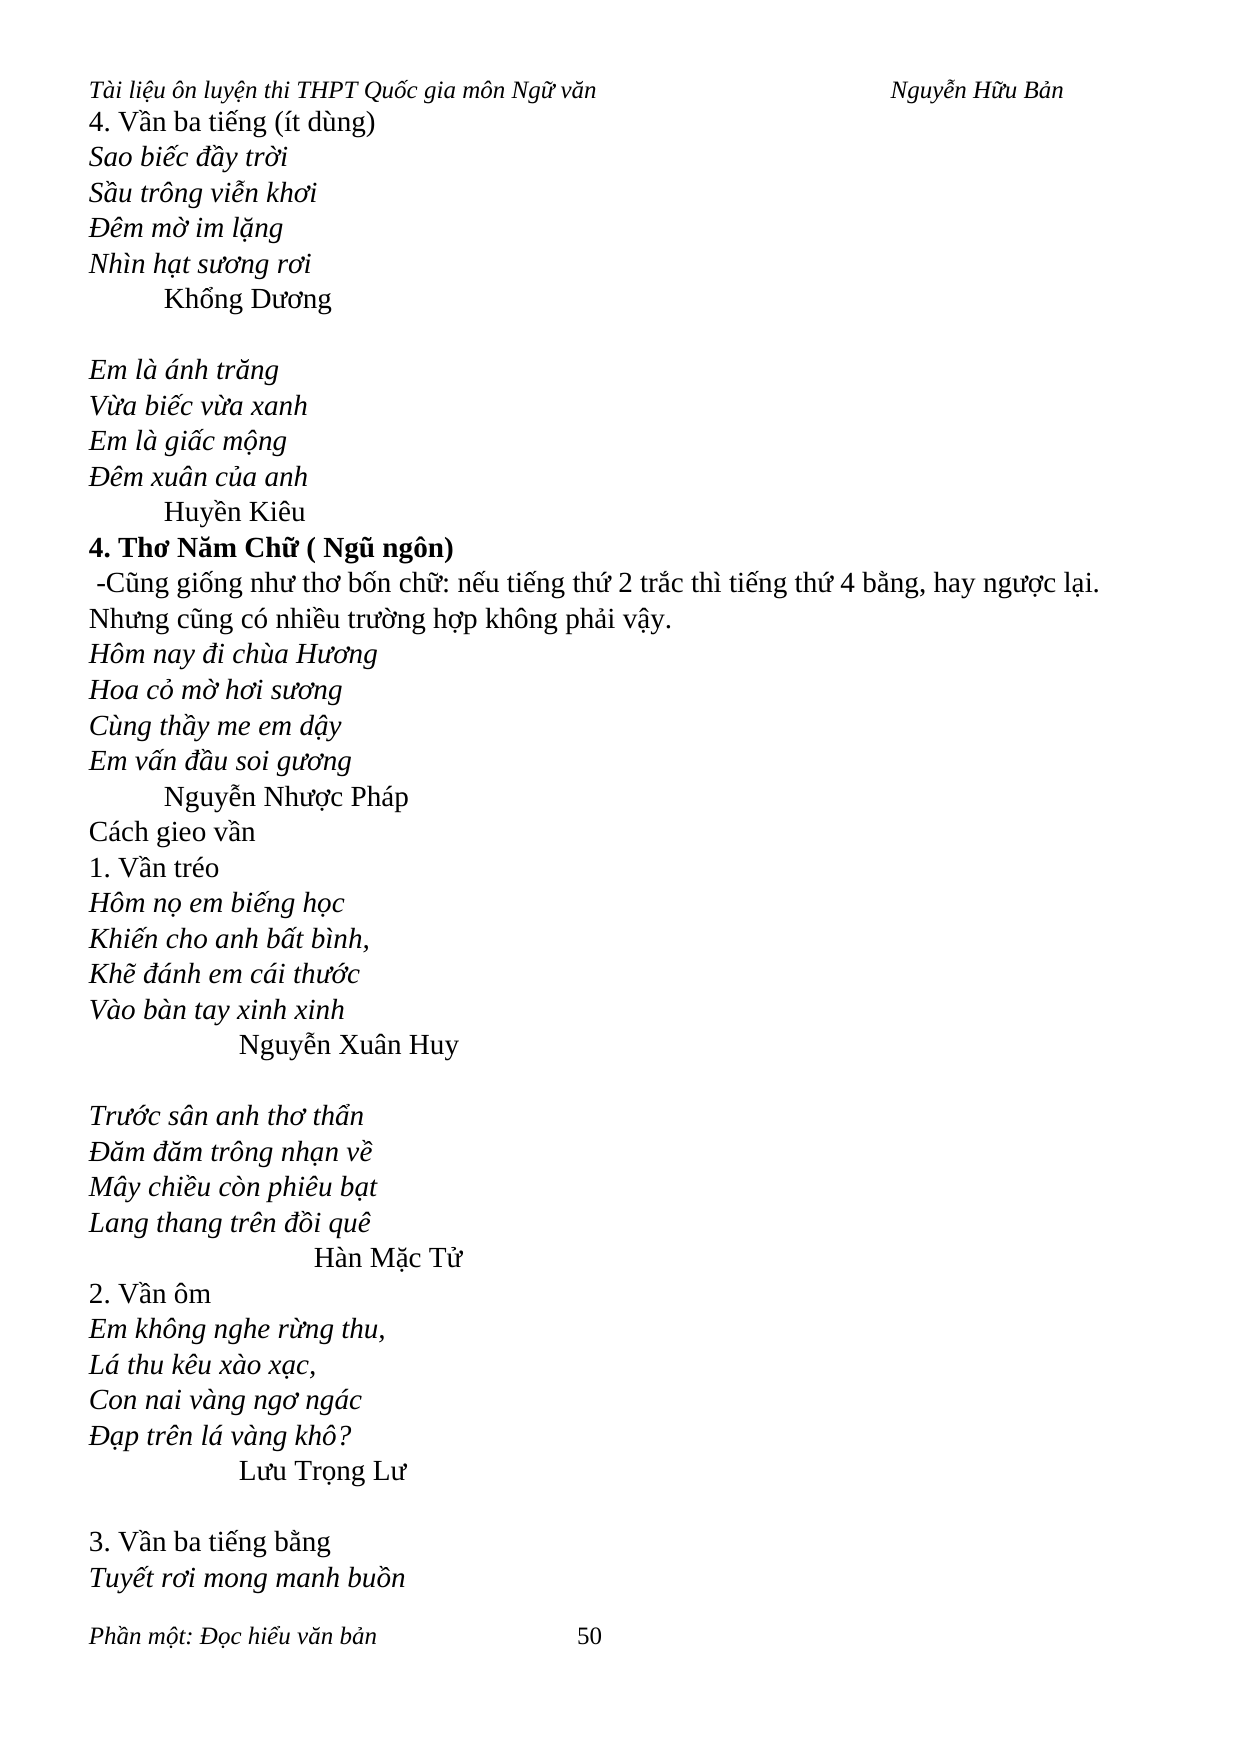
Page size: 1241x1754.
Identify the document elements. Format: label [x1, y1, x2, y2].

text [89, 104, 1166, 1594]
